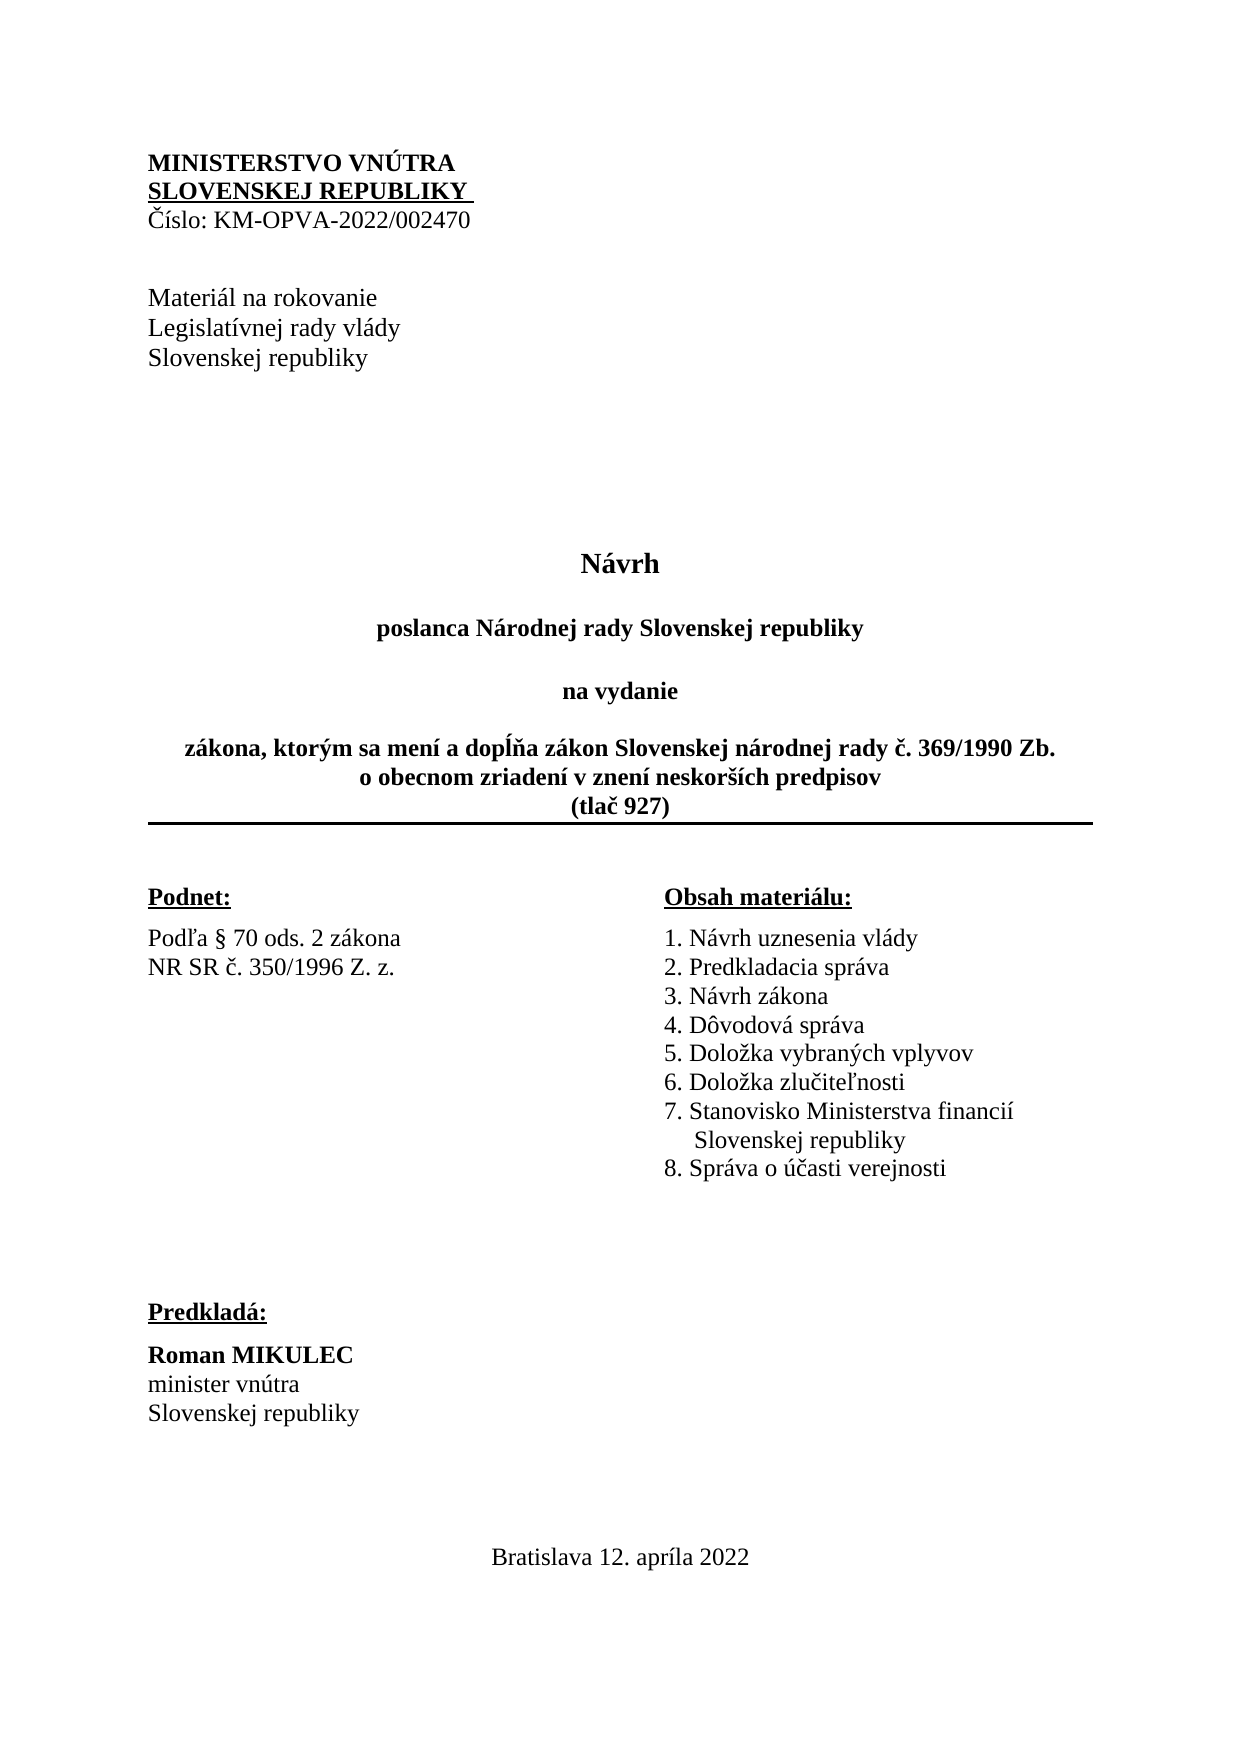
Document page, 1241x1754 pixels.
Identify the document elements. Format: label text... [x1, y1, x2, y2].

text Podnet: Obsah materiálu: [148, 882, 1093, 911]
text na vydanie [148, 676, 1093, 704]
text (tlač 927) [148, 791, 1093, 822]
text Ministerstvo vnÚtra [148, 148, 1093, 176]
text Predkladá: [148, 1297, 1093, 1326]
text Podľa § 70 ods. 2 zákona 1. Návrh uznesenia vlády [148, 923, 1093, 952]
text zákona, ktorým sa mení a dopĺňa zákon Slovenskej národnej rady č. 369/1990 Zb. o obecnom zriadení v znení neskorších predpisov [148, 733, 1093, 791]
subtitle Bratislava 12. apríla 2022 [148, 1542, 1093, 1570]
text Slovenskej republiky [148, 342, 1093, 372]
text 6. Doložka zlučiteľnosti [148, 1067, 1093, 1096]
text 8. Správa o účasti verejnosti [664, 1153, 1093, 1182]
text 3. Návrh zákona [148, 981, 1093, 1010]
text Návrh [148, 546, 1093, 580]
text Číslo: KM-OPVA-2022/002470 [148, 205, 1093, 234]
text minister vnútra [148, 1369, 1093, 1398]
text poslanca Národnej rady Slovenskej republiky [148, 613, 1093, 642]
text Slovenskej republiky [148, 176, 1093, 205]
text Legislatívnej rady vlády [148, 312, 1093, 342]
text Slovenskej republiky [148, 1398, 1093, 1427]
text Materiál na rokovanie [148, 282, 1093, 312]
text 4. Dôvodová správa [148, 1010, 1093, 1038]
text 5. Doložka vybraných vplyvov [148, 1038, 1093, 1067]
text NR SR č. 350/1996 Z. z. 2. Predkladacia správa [148, 952, 1093, 981]
text 7. Stanovisko Ministerstva financií Slovenskej republiky [664, 1096, 1093, 1153]
subtitle Roman MIKULEC [148, 1340, 1093, 1369]
